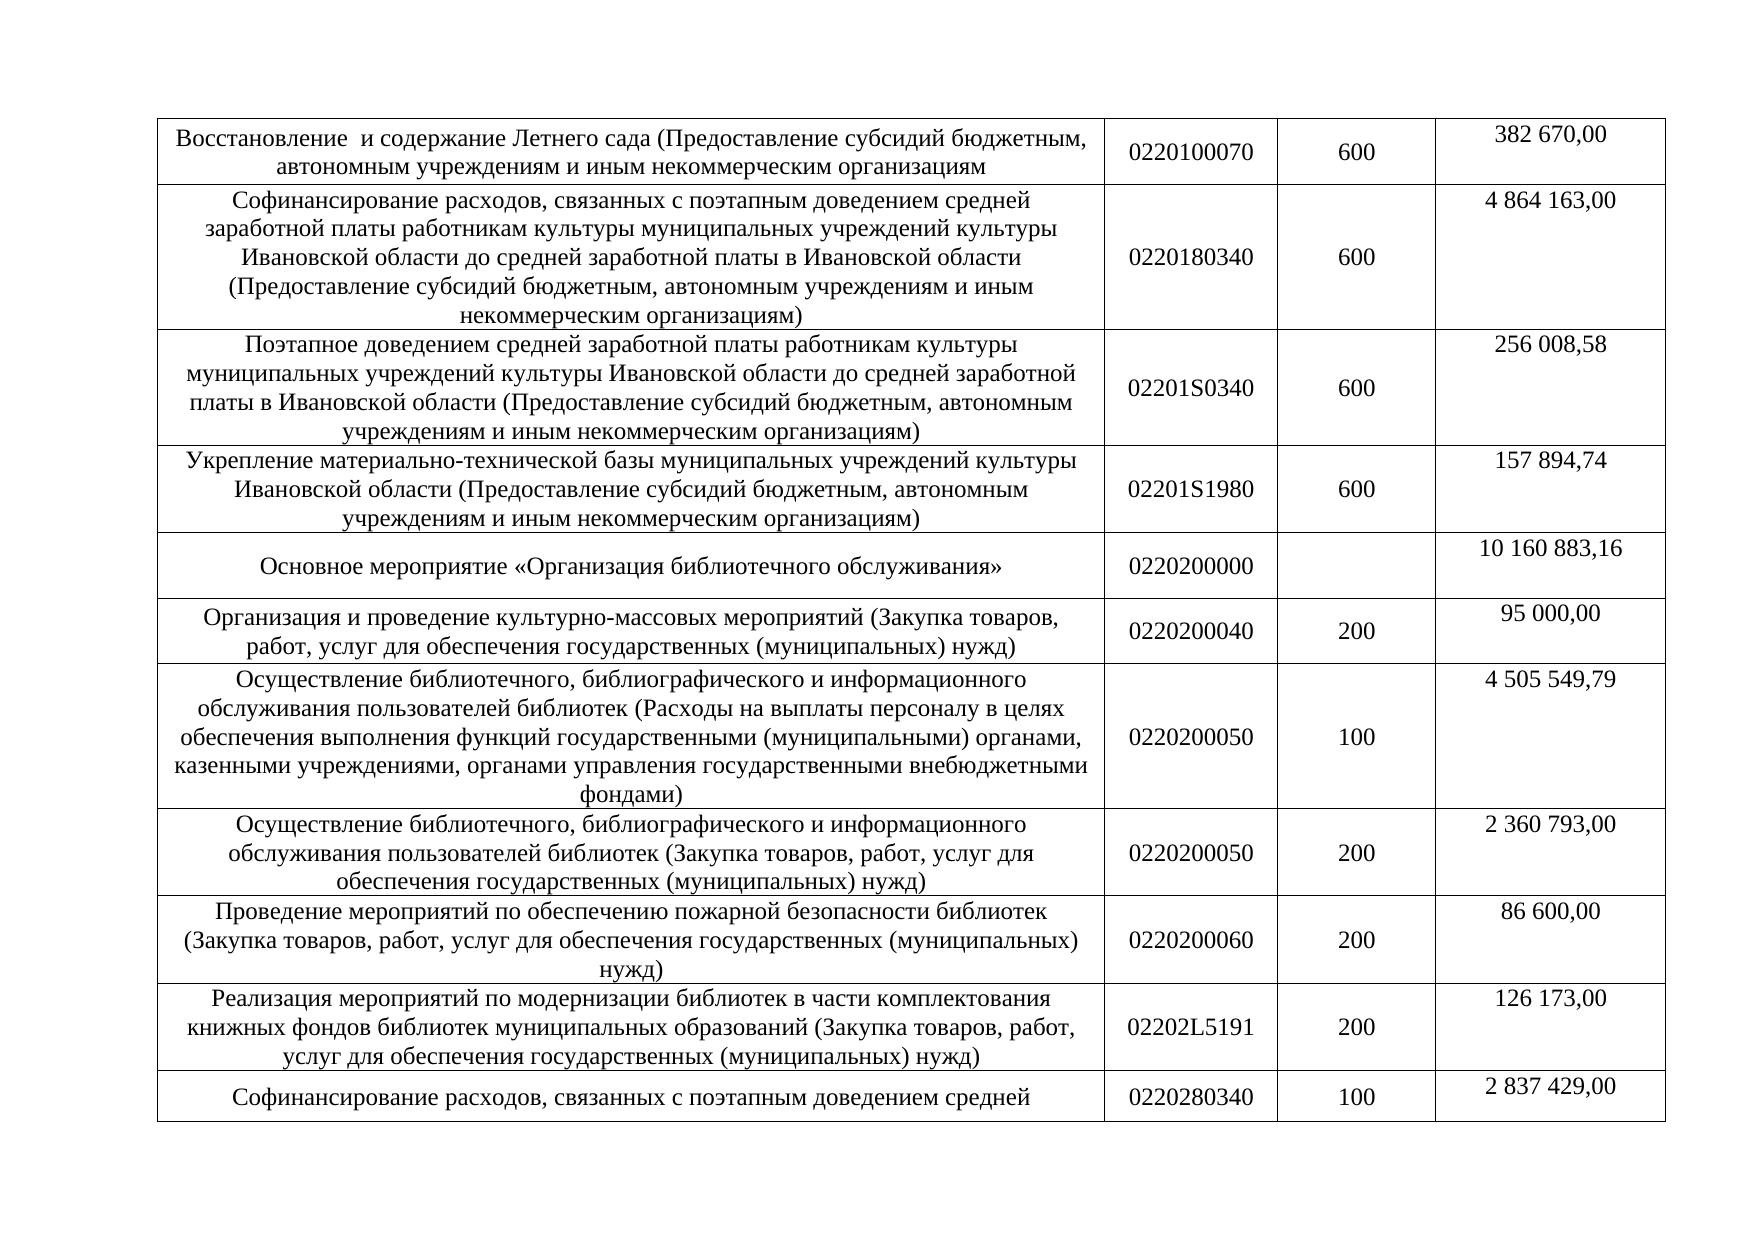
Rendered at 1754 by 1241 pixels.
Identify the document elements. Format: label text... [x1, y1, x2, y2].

table_cell 600 [1278, 330, 1435, 444]
table_cell 600 [1278, 446, 1435, 532]
table_cell 200 [1278, 896, 1435, 982]
table_cell 2 837 429,00 [1436, 1071, 1665, 1121]
table_cell 2 360 793,00 [1436, 809, 1665, 895]
table_cell 0220200060 [1105, 896, 1277, 982]
table_cell Осуществление библиотечного, библиографического и информационного обслуживания пользователей библиотек (Расходы на выплаты персоналу в целях обеспечения выполнения функций государственными (муниципальными) органами, казенными учреждениями, органами управления государственными внебюджетными фондами) [158, 664, 1104, 808]
table_cell 600 [1278, 185, 1435, 328]
table_cell 200 [1278, 809, 1435, 895]
table_cell Укрепление материально-технической базы муниципальных учреждений культуры Ивановской области (Предоставление субсидий бюджетным, автономным учреждениям и иным некоммерческим организациям) [158, 446, 1104, 532]
table_cell 126 173,00 [1436, 984, 1665, 1070]
table_cell 100 [1278, 664, 1435, 808]
table_cell 0220180340 [1105, 185, 1277, 328]
table_cell 4 505 549,79 [1436, 664, 1665, 808]
table_cell Реализация мероприятий по модернизации библиотек в части комплектования книжных фондов библиотек муниципальных образований (Закупка товаров, работ, услуг для обеспечения государственных (муниципальных) нужд) [158, 984, 1104, 1070]
table_cell 100 [1278, 1071, 1435, 1121]
table_cell Осуществление библиотечного, библиографического и информационного обслуживания пользователей библиотек (Закупка товаров, работ, услуг для обеспечения государственных (муниципальных) нужд) [158, 809, 1104, 895]
table_cell 600 [1278, 119, 1435, 184]
table_cell 256 008,58 [1436, 330, 1665, 444]
table_cell 0220280340 [1105, 1071, 1277, 1121]
table_cell Поэтапное доведением средней заработной платы работникам культуры муниципальных учреждений культуры Ивановской области до средней заработной платы в Ивановской области (Предоставление субсидий бюджетным, автономным учреждениям и иным некоммерческим организациям) [158, 330, 1104, 444]
table_cell 0220100070 [1105, 119, 1277, 184]
table_cell 200 [1278, 984, 1435, 1070]
table_cell 95 000,00 [1436, 599, 1665, 663]
table_cell 200 [1278, 599, 1435, 663]
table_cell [158, 1071, 1104, 1121]
table_cell 4 864 163,00 [1436, 185, 1665, 328]
table_cell 0220200050 [1105, 809, 1277, 895]
table_cell 382 670,00 [1436, 119, 1665, 184]
table_cell Организация и проведение культурно-массовых мероприятий (Закупка товаров, работ, услуг для обеспечения государственных (муниципальных) нужд) [158, 599, 1104, 663]
table_cell 0220200040 [1105, 599, 1277, 663]
table_cell 0220200050 [1105, 664, 1277, 808]
table_cell 157 894,74 [1436, 446, 1665, 532]
table_cell 02202L5191 [1105, 984, 1277, 1070]
table_cell Основное мероприятие «Организация библиотечного обслуживания» [158, 533, 1104, 597]
table_cell 02201S0340 [1105, 330, 1277, 444]
table_cell Восстановление и содержание Летнего сада (Предоставление субсидий бюджетным, автономным учреждениям и иным некоммерческим организациям [158, 119, 1104, 184]
table_cell [1278, 533, 1435, 597]
table_cell 86 600,00 [1436, 896, 1665, 982]
table_cell Проведение мероприятий по обеспечению пожарной безопасности библиотек (Закупка товаров, работ, услуг для обеспечения государственных (муниципальных) нужд) [158, 896, 1104, 982]
table_cell 10 160 883,16 [1436, 533, 1665, 597]
table_cell 0220200000 [1105, 533, 1277, 597]
table_cell 02201S1980 [1105, 446, 1277, 532]
